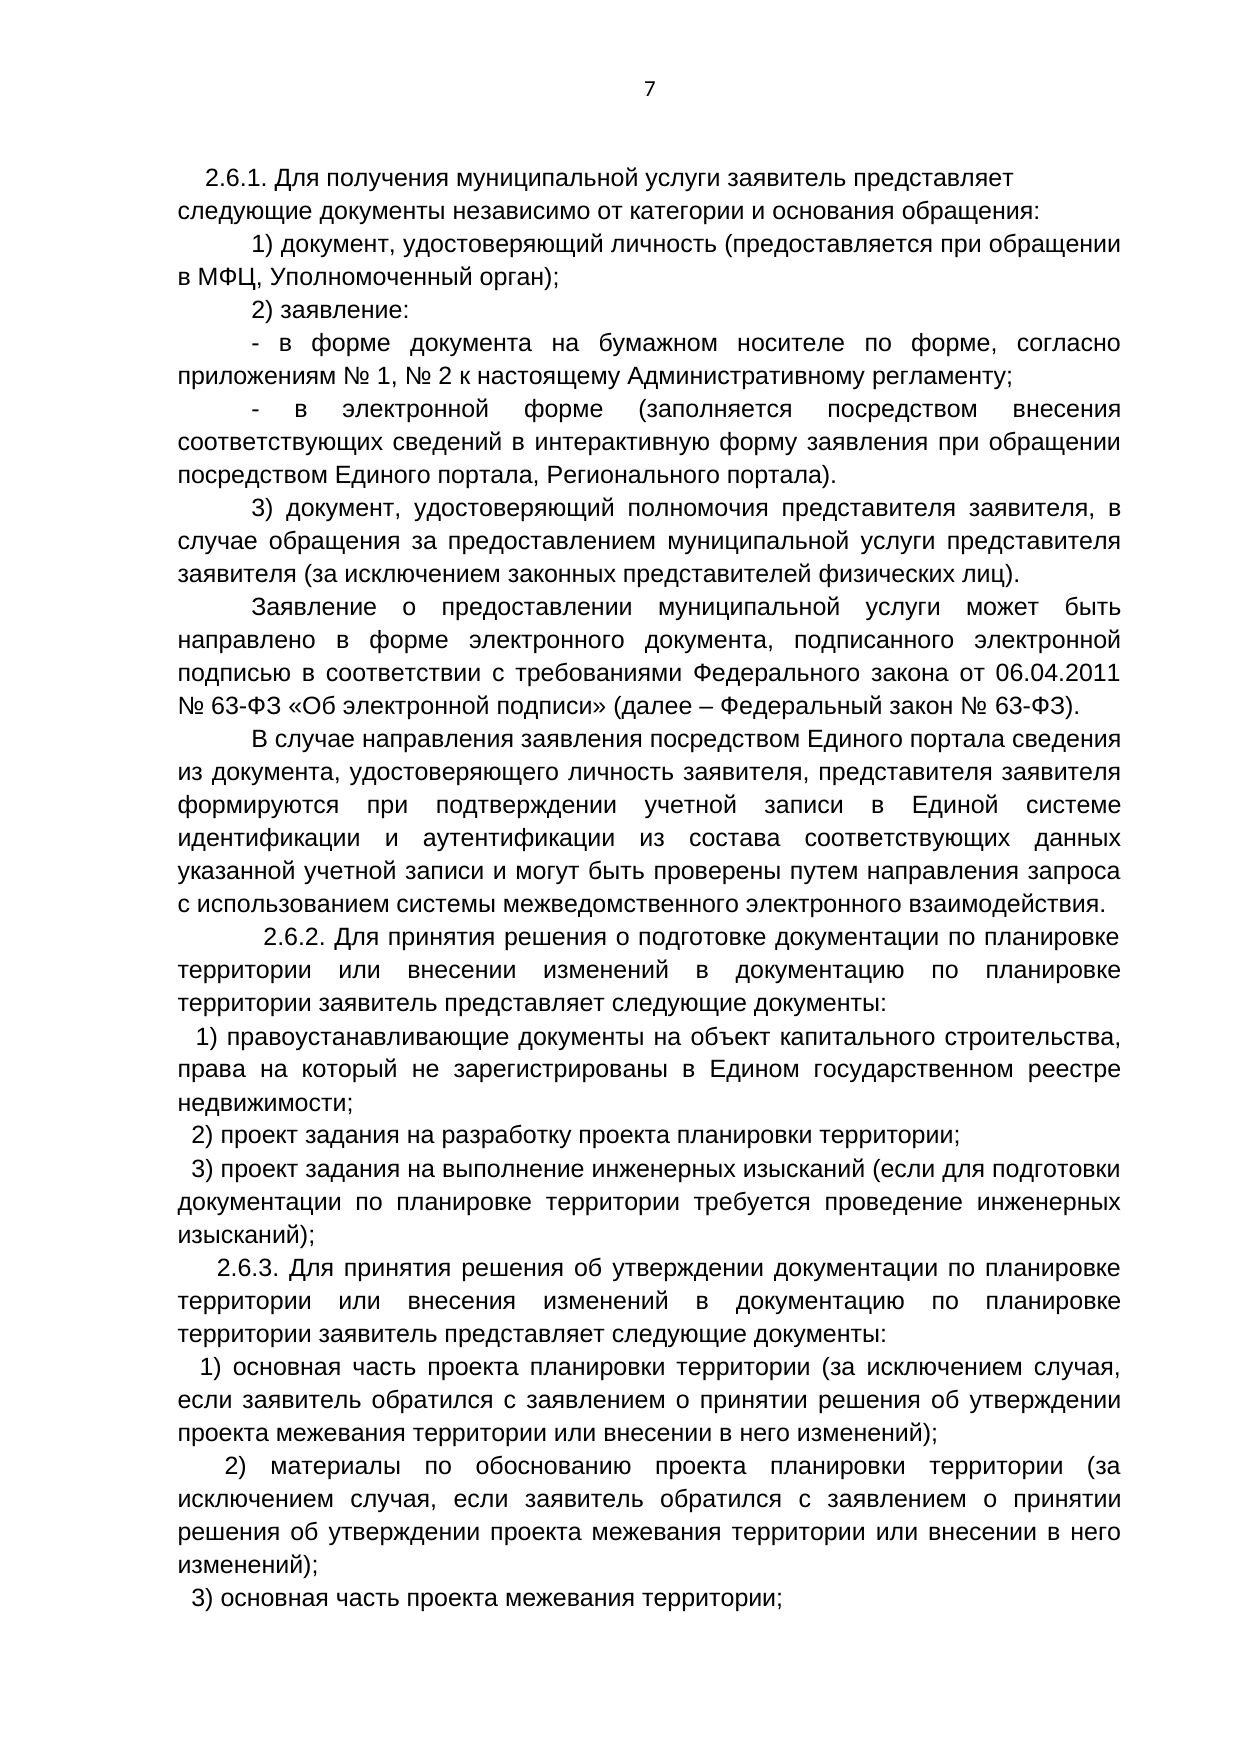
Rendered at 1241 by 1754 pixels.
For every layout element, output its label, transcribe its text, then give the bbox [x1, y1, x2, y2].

text 3) документ, удостоверяющий полномочия представителя заявителя, в случае обращения за предоставлением муниципальной услуги представителя заявителя (за исключением законных представителей физических лиц). [177, 493, 1122, 588]
text 2) заявление: [177, 295, 1122, 324]
text 1) основная часть проекта планировки территории (за исключением случая, если заявитель обратился с заявлением о принятии решения об утверждении проекта межевания территории или внесении в него изменений); [177, 1352, 1122, 1446]
text 2) проект задания на разработку проекта планировки территории; [177, 1121, 1122, 1149]
text - в форме документа на бумажном носителе по форме, согласно приложениям № 1, № 2 к настоящему Административному регламенту; [177, 328, 1122, 390]
text 2.6.3. Для принятия решения об утверждении документации по планировке территории или внесения изменений в документацию по планировке территории заявитель представляет следующие документы: [177, 1253, 1122, 1347]
text В случае направления заявления посредством Единого портала сведения из документа, удостоверяющего личность заявителя, представителя заявителя формируются при подтверждении учетной записи в Единой системе идентификации и аутентификации из состава соответствующих данных указанной учетной записи и могут быть проверены путем направления запроса с использованием системы межведомственного электронного взаимодействия. [177, 724, 1122, 918]
text 2.6.2. Для принятия решения о подготовке документации по планировке территории или внесении изменений в документацию по планировке территории заявитель представляет следующие документы: [177, 922, 1122, 1017]
text 1) документ, удостоверяющий личность (предоставляется при обращении в МФЦ, Уполномоченный орган); [177, 229, 1122, 291]
text 3) проект задания на выполнение инженерных изысканий (если для подготовки документации по планировке территории требуется проведение инженерных изысканий); [177, 1153, 1122, 1248]
text Заявление о предоставлении муниципальной услуги может быть направлено в форме электронного документа, подписанного электронной подписью в соответствии с требованиями Федерального закона от 06.04.2011 № 63-ФЗ «Об электронной подписи» (далее – Федеральный закон № 63-ФЗ). [177, 592, 1122, 720]
text - в электронной форме (заполняется посредством внесения соответствующих сведений в интерактивную форму заявления при обращении посредством Единого портала, Регионального портала). [177, 394, 1122, 489]
text 3) основная часть проекта межевания территории; [177, 1583, 1122, 1612]
text 1) правоустанавливающие документы на объект капитального строительства, права на который не зарегистрированы в Едином государственном реестре недвижимости; [177, 1021, 1122, 1116]
text 2) материалы по обоснованию проекта планировки территории (за исключением случая, если заявитель обратился с заявлением о принятии решения об утверждении проекта межевания территории или внесении в него изменений); [177, 1451, 1122, 1578]
text 2.6.1. Для получения муниципальной услуги заявитель представляет следующие документы независимо от категории и основания обращения: [177, 163, 1122, 225]
